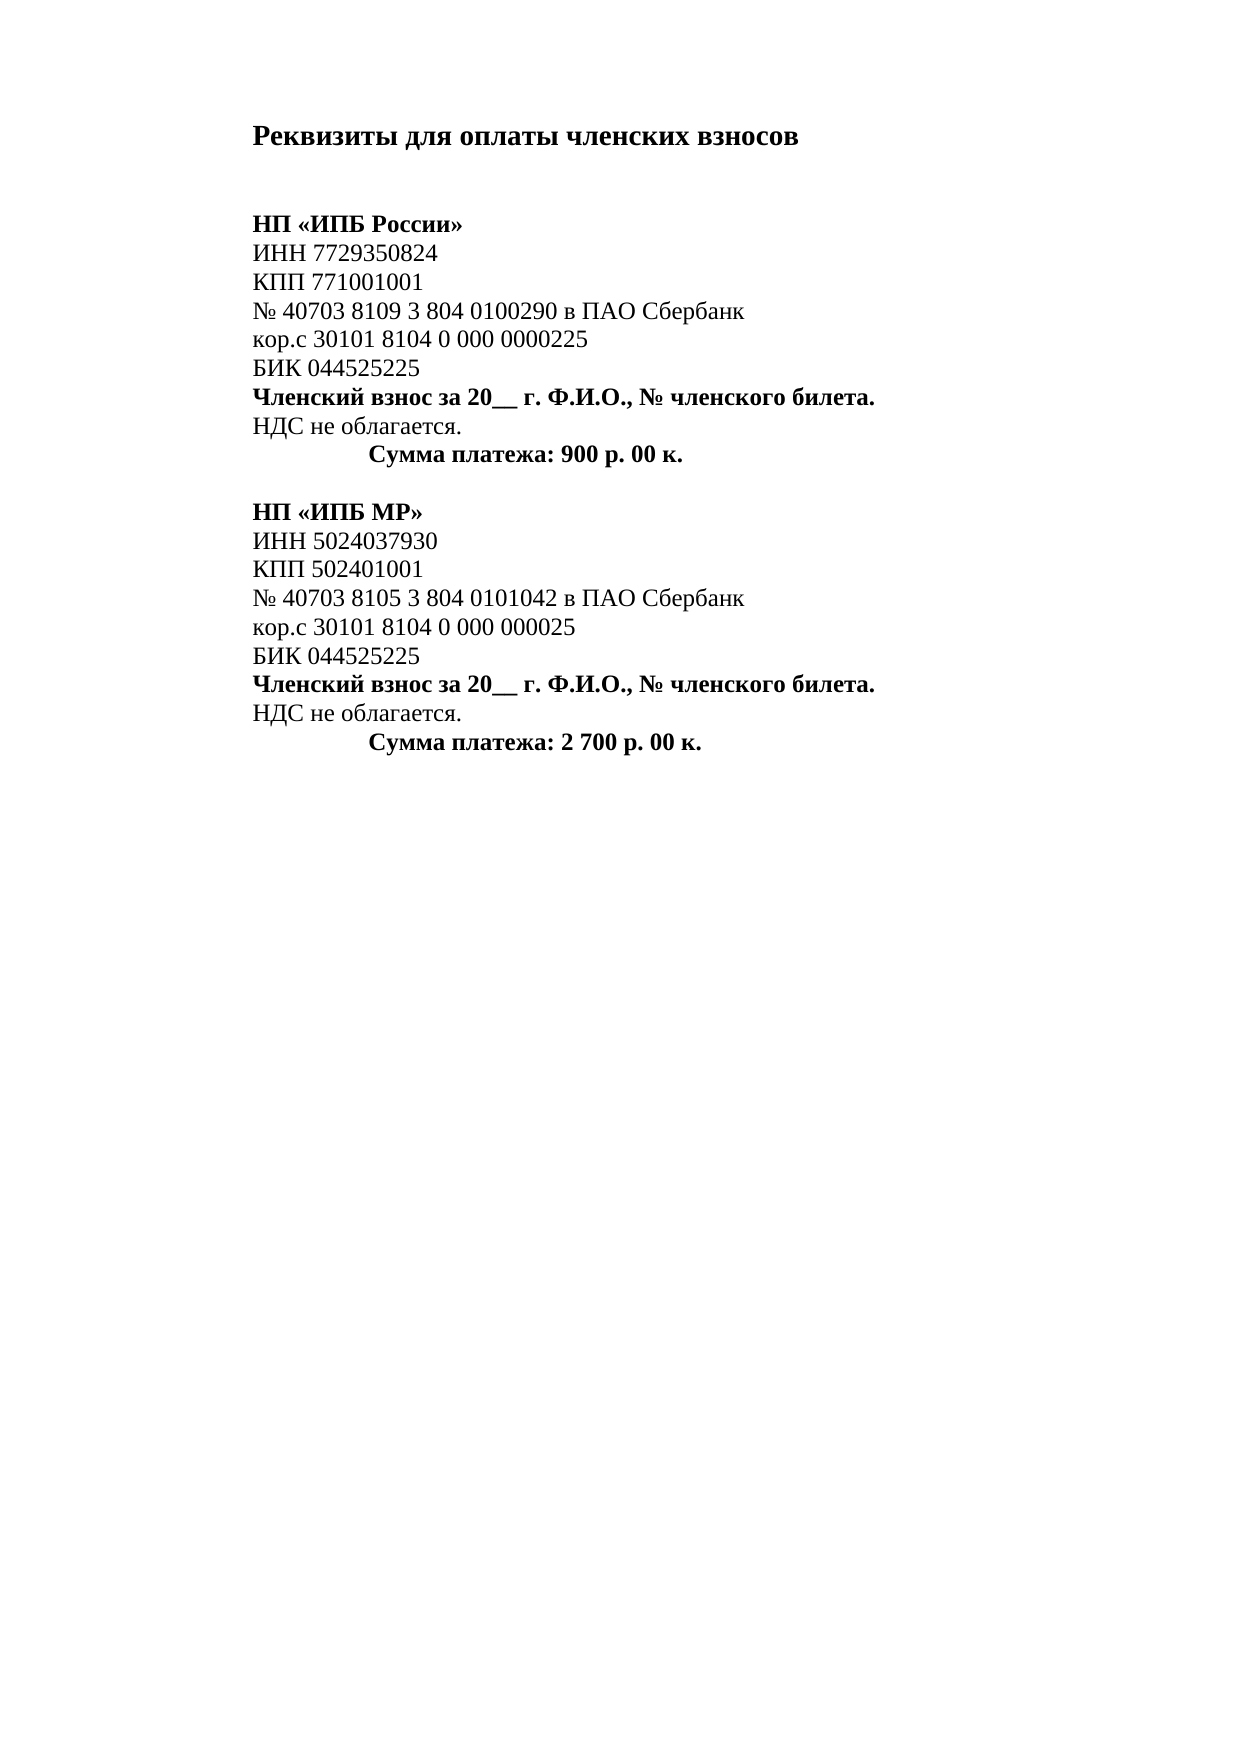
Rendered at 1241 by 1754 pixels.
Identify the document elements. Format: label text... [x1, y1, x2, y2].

text Сумма платежа: 900 р. 00 к. [252, 439, 1077, 468]
text Сумма платежа: 2 700 р. 00 к. [252, 727, 1077, 756]
text НП «ИПБ МР» [252, 497, 1077, 526]
text Членский взнос за 20__ г. Ф.И.О., № членского билета. [252, 669, 1077, 698]
subtitle Реквизиты для оплаты членских взносов [252, 118, 1077, 152]
text № 40703 805 3 804 00042 в ПАО Сбербанк [252, 583, 1077, 612]
text КПП 771001001 [252, 267, 1077, 296]
text кор.с 30101 8104 0 000 0000225 [252, 324, 1077, 353]
text НП «ИПБ России» [252, 209, 1077, 238]
text КПП 502401001 [252, 554, 1077, 583]
text БИК 044525225 [252, 353, 1077, 382]
text НДС не облагается. [252, 698, 1077, 727]
text НДС не облагается. [252, 411, 1077, 439]
text кор.с 30101 8104 0 000 000025 [252, 612, 1077, 641]
text ИНН 7729350824 [252, 238, 1077, 267]
text Членский взнос за 20__ г. Ф.И.О., № членского билета. [252, 382, 1077, 411]
text ИНН 5024037930 [252, 526, 1077, 554]
text БИК 044525225 [252, 641, 1077, 669]
text № 40703 8109 3 804 0100290 в ПАО Сбербанк [252, 296, 1077, 324]
